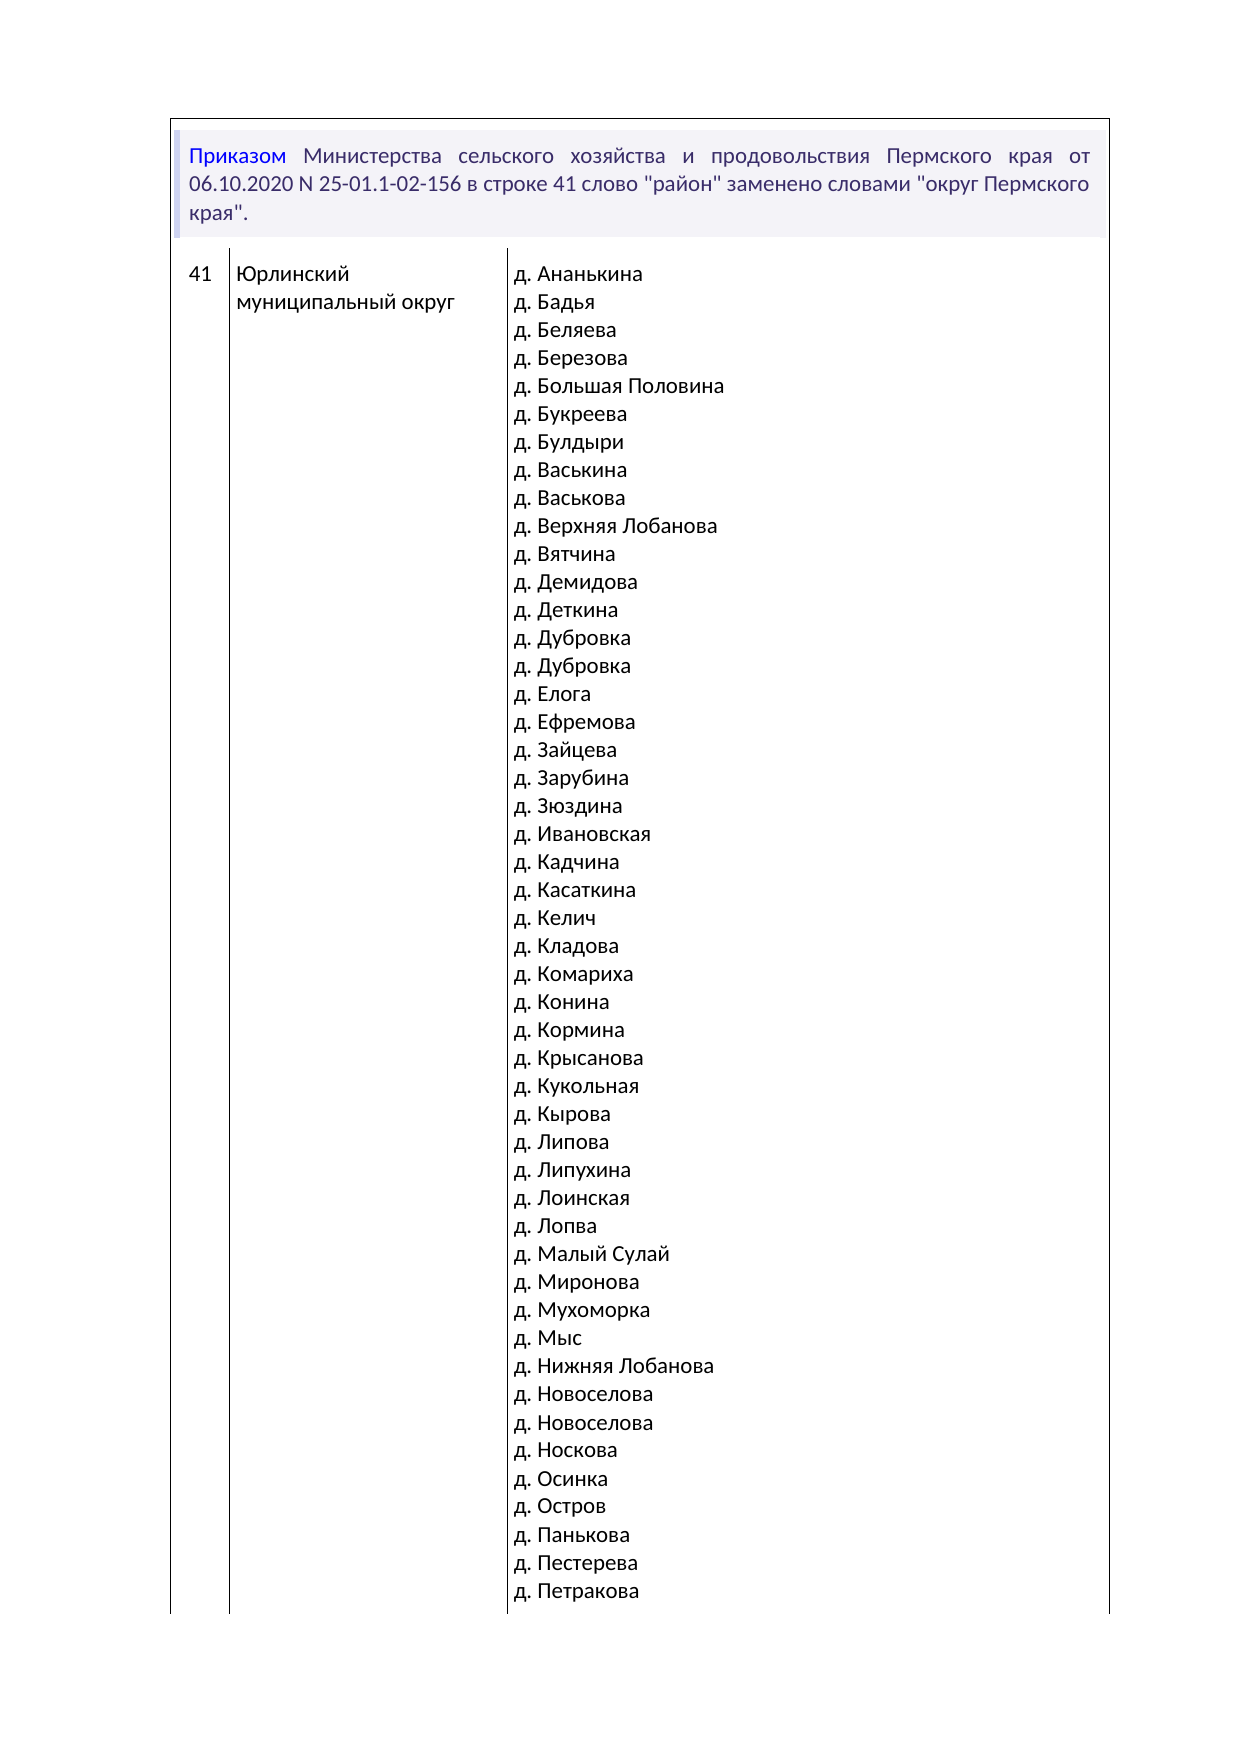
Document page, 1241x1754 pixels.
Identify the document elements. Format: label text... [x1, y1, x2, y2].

table_cell [171, 119, 1109, 248]
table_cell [508, 248, 1109, 1614]
table_cell 41 [171, 248, 229, 1614]
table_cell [230, 248, 507, 1614]
